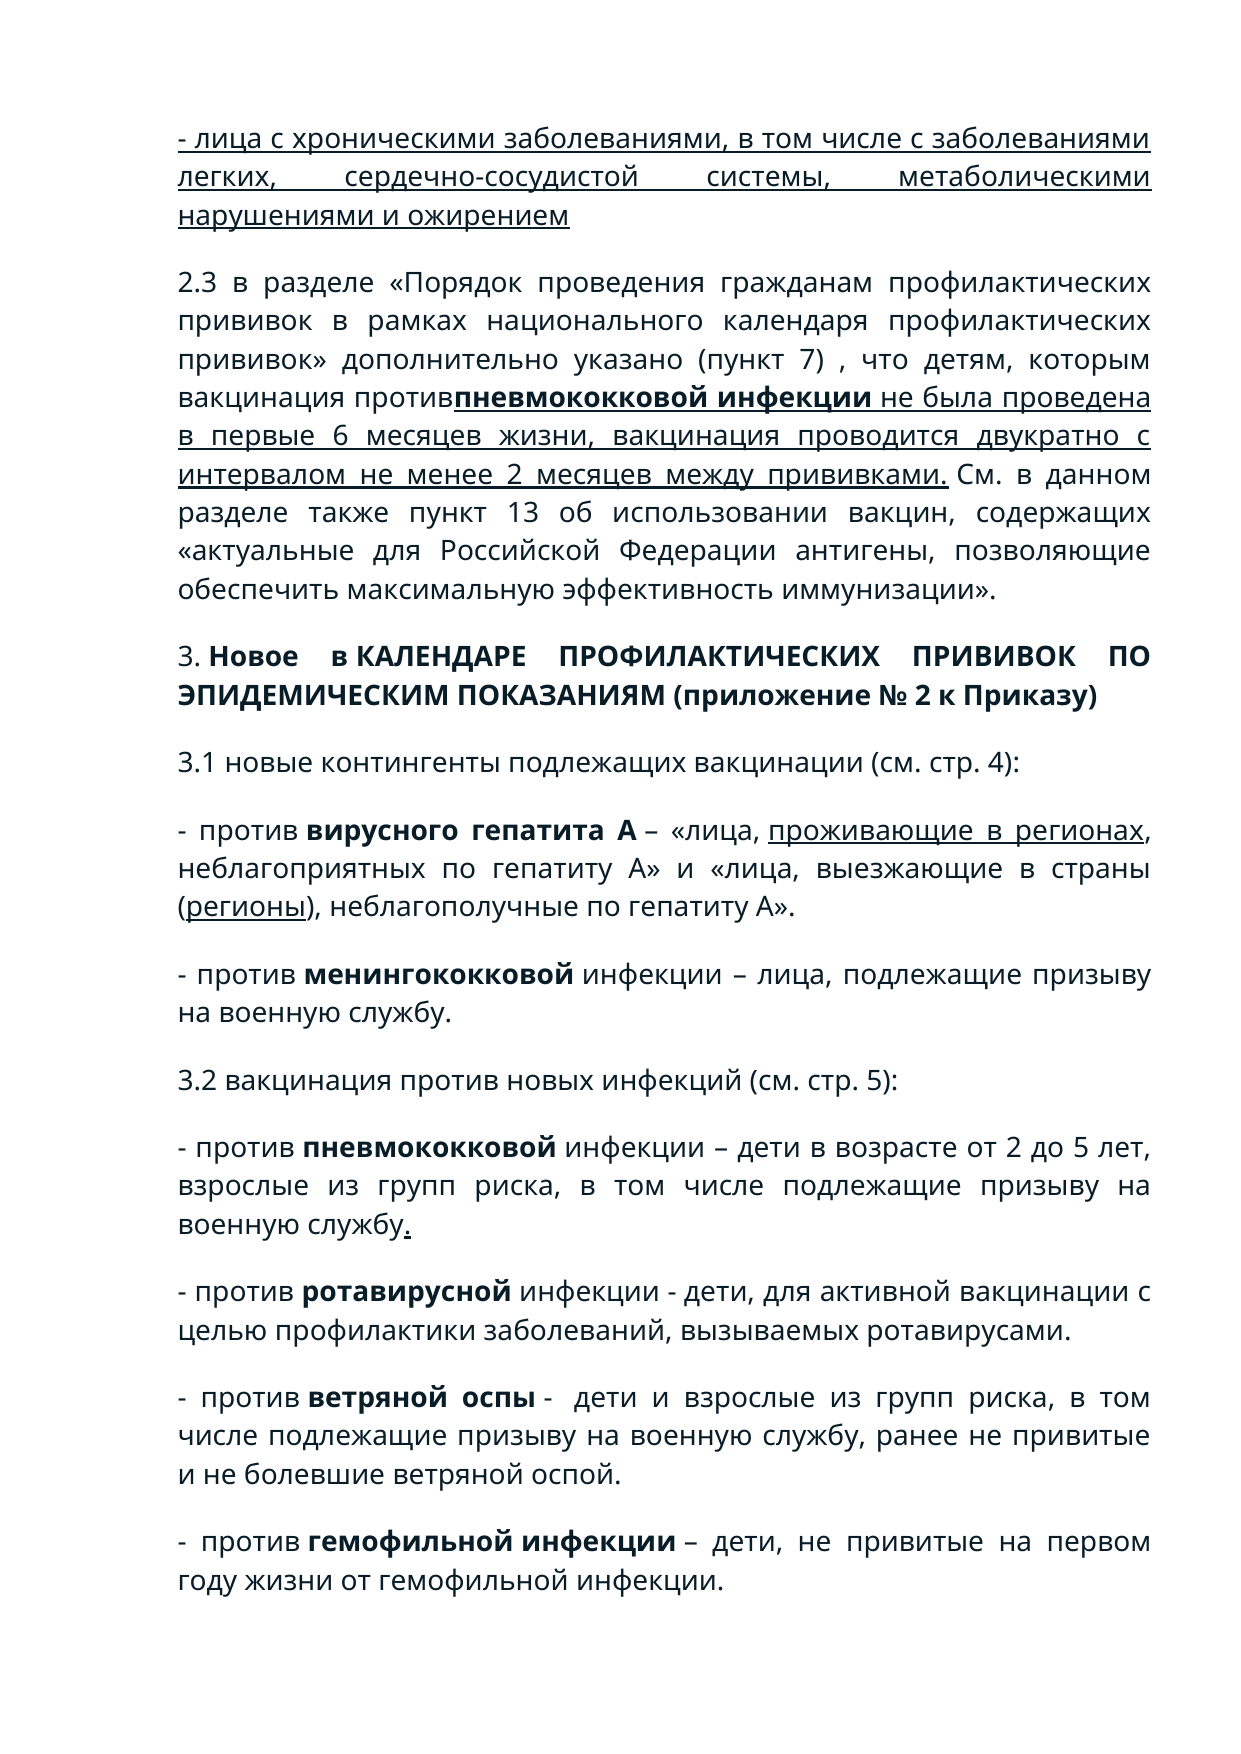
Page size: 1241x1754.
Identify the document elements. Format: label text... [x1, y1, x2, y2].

text 3.1 новые контингенты подлежащих вакцинации (см. стр. 4): [177, 742, 1152, 781]
text - против гемофильной инфекции – дети, не привитые на первом году жизни от гемофильной инфекции. [177, 1521, 1152, 1598]
text - лица с хроническими заболеваниями, в том числе с заболеваниями легких, сердечно-сосудистой системы, метаболическими нарушениями и ожирением [177, 190, 1152, 233]
text - против ротавирусной инфекции - дети, для активной вакцинации с целью профилактики заболеваний, вызываемых ротавирусами. [177, 1271, 1152, 1348]
text - против вирусного гепатита А – «лица, проживающие в регионах, неблагоприятных по гепатиту А» и «лица, выезжающие в страны (регионы), неблагополучные по гепатиту А». [177, 810, 1152, 925]
text - против пневмококковой инфекции – дети в возрасте от 2 до 5 лет, взрослые из групп риска, в том числе подлежащие призыву на военную службу. [177, 1127, 1152, 1242]
text - против ветряной оспы - дети и взрослые из групп риска, в том числе подлежащие призыву на военную службу, ранее не привитые и не болевшие ветряной оспой. [177, 1377, 1152, 1492]
text - против менингококковой инфекции – лица, подлежащие призыву на военную службу. [177, 954, 1152, 1031]
text 3. Новое в КАЛЕНДАРЕ ПРОФИЛАКТИЧЕСКИХ ПРИВИВОК ПО ЭПИДЕМИЧЕСКИМ ПОКАЗАНИЯМ (приложение № 2 к Приказу) [177, 636, 1152, 713]
text 3.2 вакцинация против новых инфекций (см. стр. 5): [177, 1060, 1152, 1098]
text 2.3 в разделе «Порядок проведения гражданам профилактических прививок в рамках национального календаря профилактических прививок» дополнительно указано (пункт 7) , что детям, которым вакцинация противпневмококковой инфекции не была проведена в первые 6 месяцев жизни, вакцинация проводится двукратно с интервалом не менее 2 месяцев между прививками. См. в данном разделе также пункт 13 об использовании вакцин, содержащих «актуальные для Российской Федерации антигены, позволяющие обеспечить максимальную эффективность иммунизации». [177, 262, 1152, 607]
text - лица с хроническими заболеваниями, в том числе с заболеваниями легких, сердечно-сосудистой системы, метаболическими нарушениями и ожирением [177, 118, 1152, 189]
